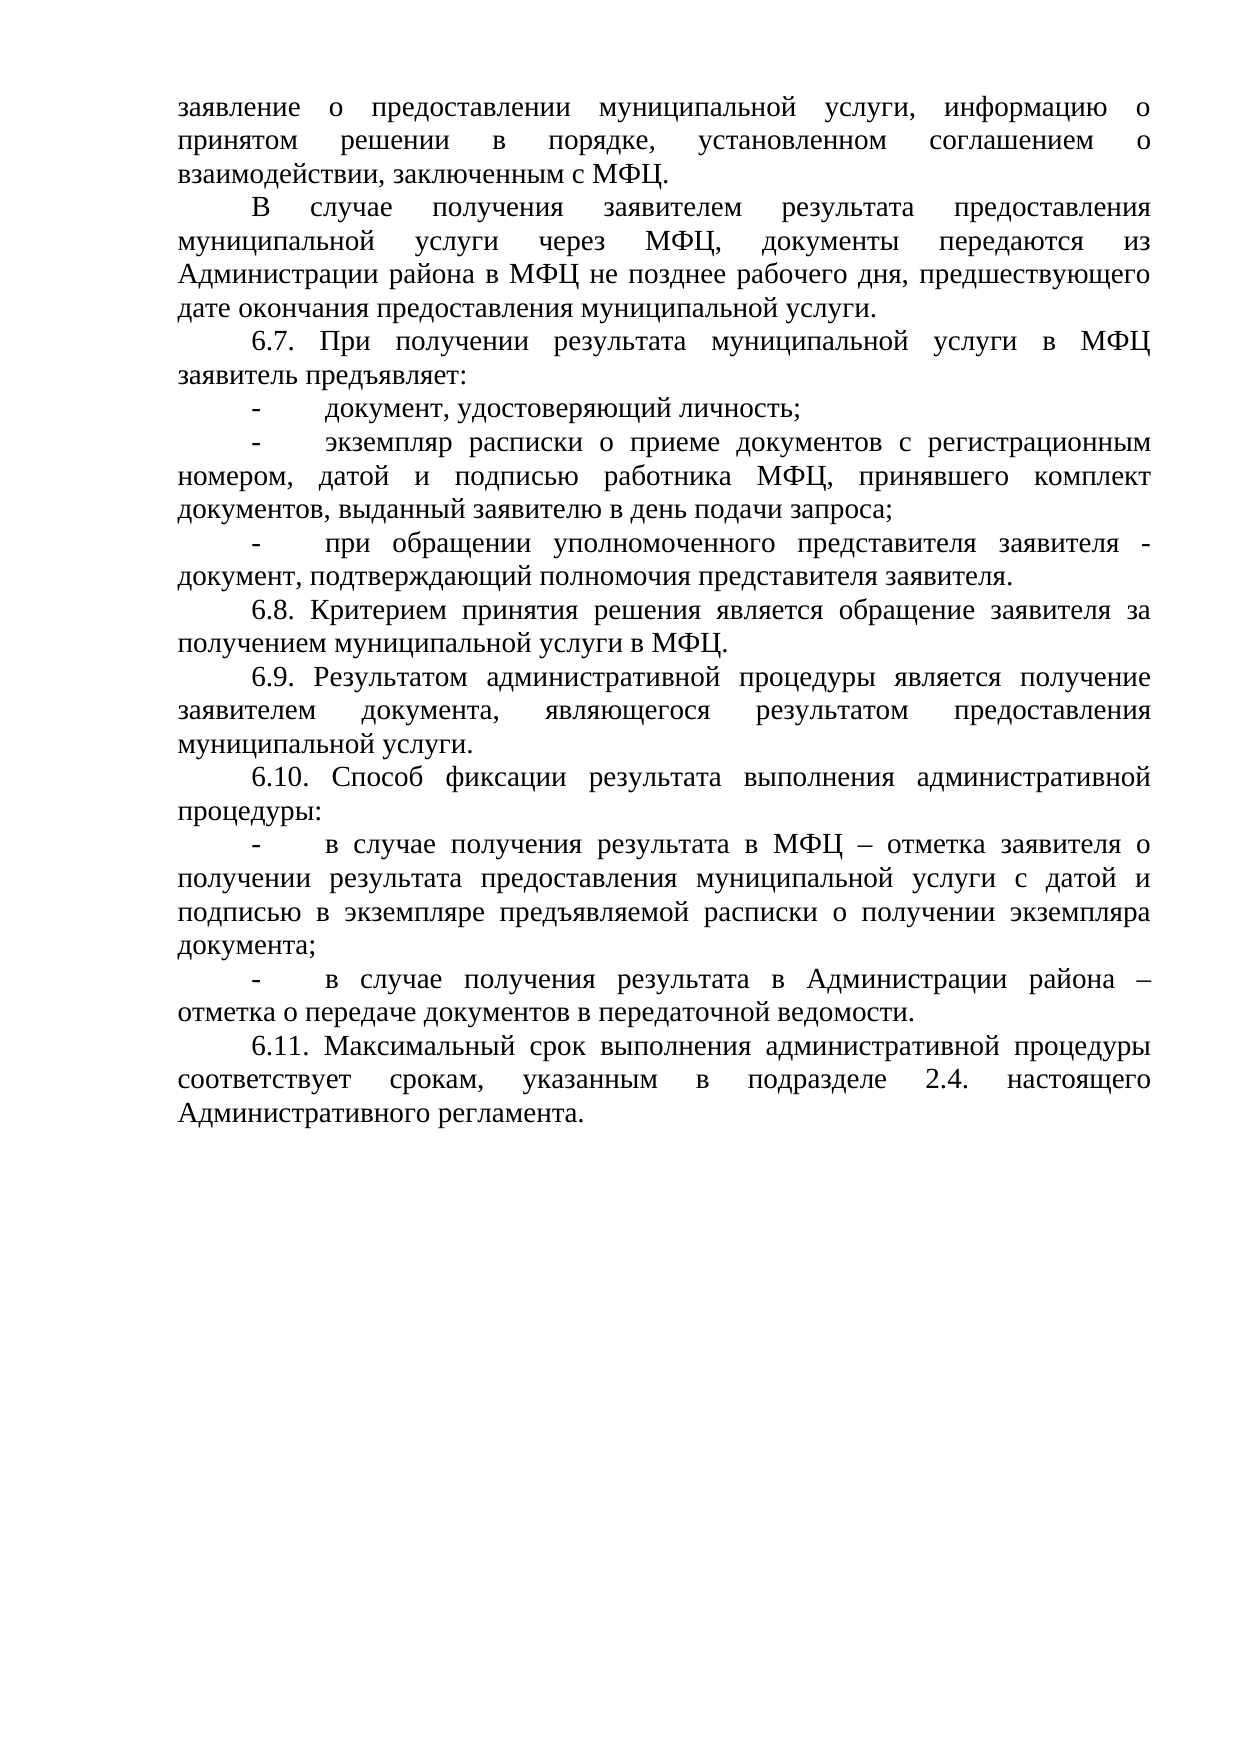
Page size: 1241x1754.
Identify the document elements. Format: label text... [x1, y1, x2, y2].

text 6.9. Результатом административной процедуры является получение заявителем документа, являющегося результатом предоставления муниципальной услуги. [177, 659, 1152, 759]
text 6.10. Способ фиксации результата выполнения административной процедуры: [177, 759, 1152, 827]
text - документ, удостоверяющий личность; [177, 391, 1152, 424]
text - экземпляр расписки о приеме документов с регистрационным номером, датой и подписью работника МФЦ, принявшего комплект документов, выданный заявителю в день подачи запроса; [177, 424, 1152, 525]
text - при обращении уполномоченного представителя заявителя - документ, подтверждающий полномочия представителя заявителя. [177, 525, 1152, 592]
text 6.8. Критерием принятия решения является обращение заявителя за получением муниципальной услуги в МФЦ. [177, 592, 1152, 659]
text В случае получения заявителем результата предоставления муниципальной услуги через МФЦ, документы передаются из Администрации района в МФЦ не позднее рабочего дня, предшествующего дате окончания предоставления муниципальной услуги. [177, 189, 1152, 323]
text - в случае получения результата в МФЦ – отметка заявителя о получении результата предоставления муниципальной услуги с датой и подписью в экземпляре предъявляемой расписки о получении экземпляра документа; [177, 827, 1152, 961]
text 6.7. При получении результата муниципальной услуги в МФЦ заявитель предъявляет: [177, 323, 1152, 391]
text - в случае получения результата в Администрации района – отметка о передаче документов в передаточной ведомости. [177, 961, 1152, 1028]
text 6.11. Максимальный срок выполнения административной процедуры соответствует срокам, указанным в подразделе 2.4. настоящего Административного регламента. [177, 1028, 1152, 1128]
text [177, 89, 1152, 189]
